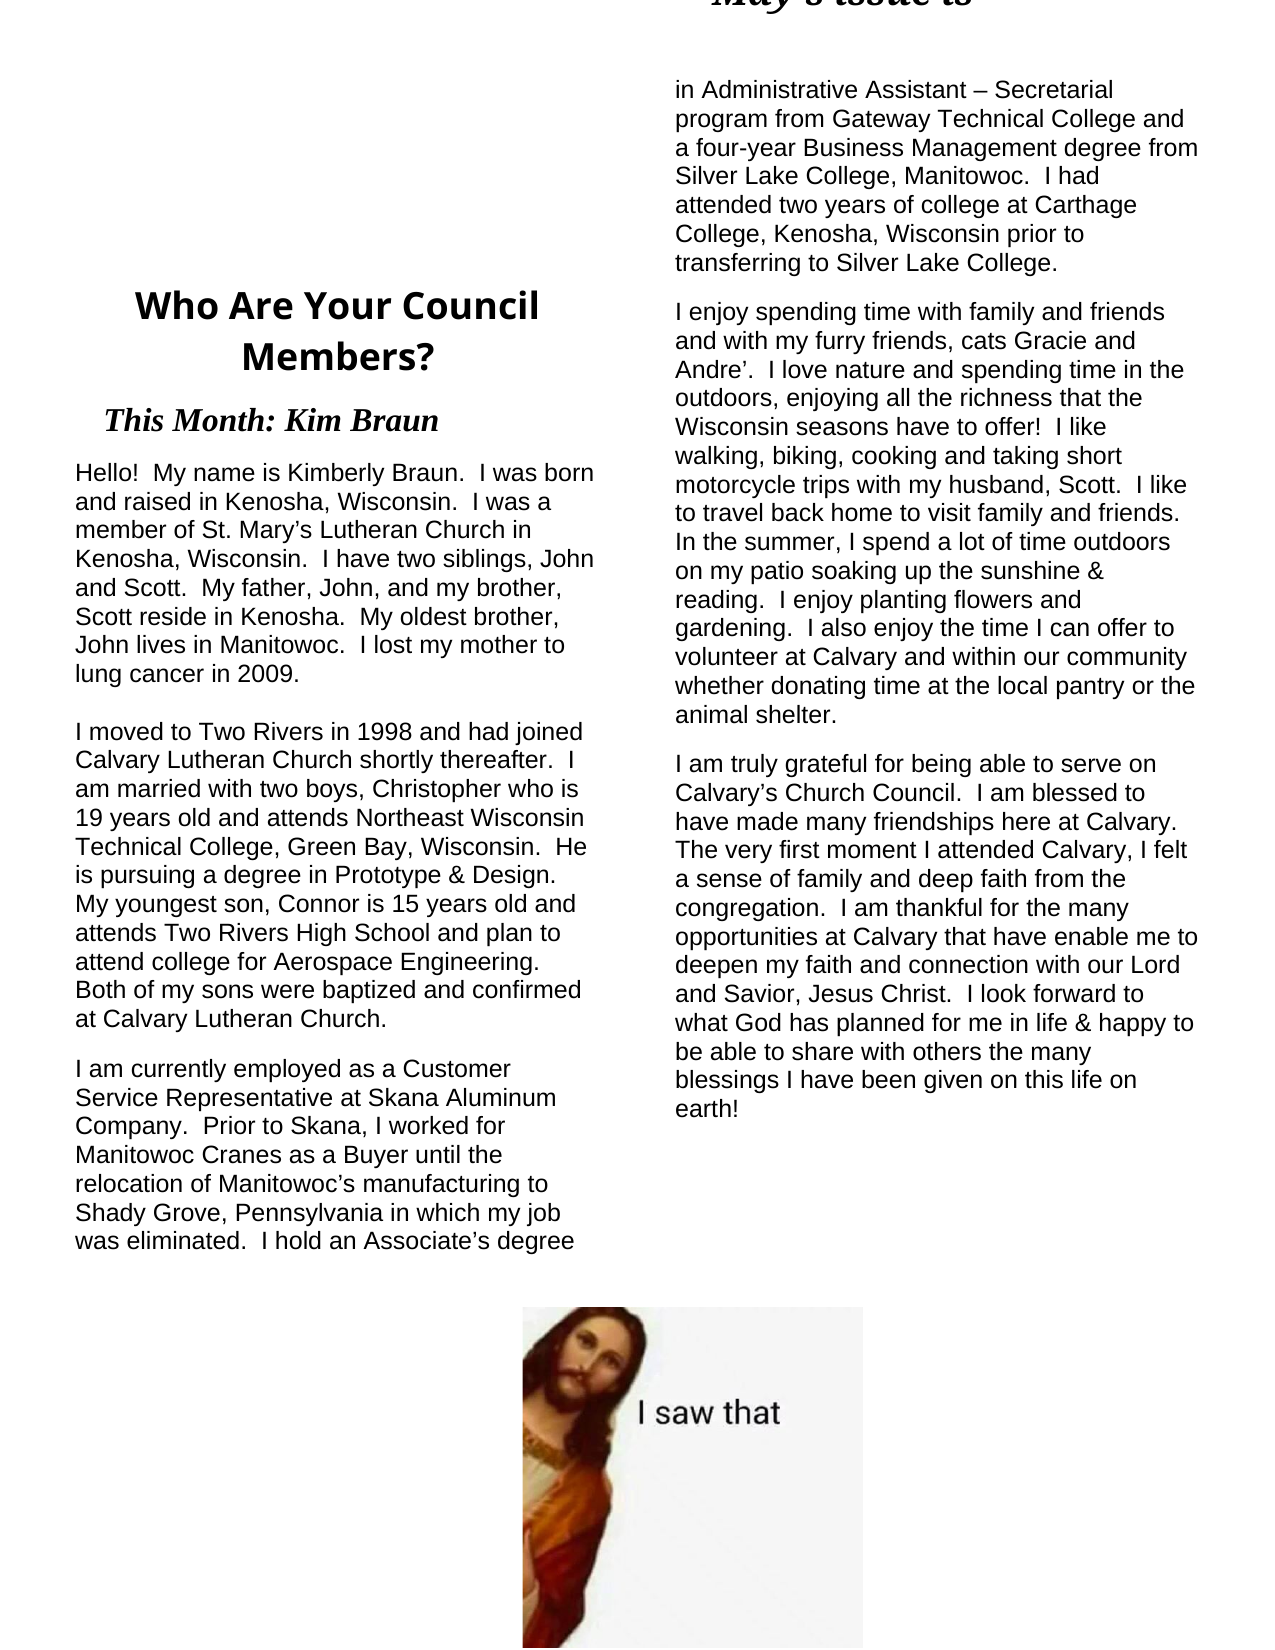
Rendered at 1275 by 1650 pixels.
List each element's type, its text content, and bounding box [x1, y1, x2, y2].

picture [522, 1307, 863, 1648]
text I am truly grateful for being able to serve on Calvary’s Church Council. I am blessed to have made many friendships here at Calvary. The very first moment I attended Calvary, I felt a sense of family and deep faith from the congregation. I am thankful for the many opportunities at Calvary that have enable me to deepen my faith and connection with our Lord and Savior, Jesus Christ. I look forward to what God has planned for me in life & happy to be able to share with others the many blessings I have been given on this life on earth! [675, 749, 1200, 1123]
text Hello! My name is Kimberly Braun. I was born and raised in Kenosha, Wisconsin. I was a member of St. Mary’s Lutheran Church in Kenosha, Wisconsin. I have two siblings, John and Scott. My father, John, and my brother, Scott reside in Kenosha. My oldest brother, John lives in Manitowoc. I lost my mother to lung cancer in 2009. [75, 458, 600, 688]
text I am currently employed as a Customer Service Representative at Skana Aluminum Company. Prior to Skana, I worked for Manitowoc Cranes as a Buyer until the relocation of Manitowoc’s manufacturing to Shady Grove, Pennsylvania in which my job was eliminated. I hold an Associate’s degree in Administrative Assistant – Secretarial program from Gateway Technical College and a four-year Business Management degree from Silver Lake College, Manitowoc. I had attended two years of college at Carthage College, Kenosha, Wisconsin prior to transferring to Silver Lake College. [75, 1054, 600, 1255]
text This Month: Kim Braun [103, 400, 600, 439]
text I enjoy spending time with family and friends and with my furry friends, cats Gracie and Andre’. I love nature and spending time in the outdoors, enjoying all the richness that the Wisconsin seasons have to offer! I like walking, biking, cooking and taking short motorcycle trips with my husband, Scott. I like to travel back home to visit family and friends. In the summer, I spend a lot of time outdoors on my patio soaking up the sunshine & reading. I enjoy planting flowers and gardening. I also enjoy the time I can offer to volunteer at Calvary and within our community whether donating time at the local pantry or the animal shelter. [675, 297, 1200, 728]
text I moved to Two Rivers in 1998 and had joined Calvary Lutheran Church shortly thereafter. I am married with two boys, Christopher who is 19 years old and attends Northeast Wisconsin Technical College, Green Bay, Wisconsin. He is pursuing a degree in Prototype & Design. My youngest son, Connor is 15 years old and attends Two Rivers High School and plan to attend college for Aerospace Engineering. Both of my sons were baptized and confirmed at Calvary Lutheran Church. [75, 717, 600, 1033]
text I am currently employed as a Customer Service Representative at Skana Aluminum Company. Prior to Skana, I worked for Manitowoc Cranes as a Buyer until the relocation of Manitowoc’s manufacturing to Shady Grove, Pennsylvania in which my job was eliminated. I hold an Associate’s degree in Administrative Assistant – Secretarial program from Gateway Technical College and a four-year Business Management degree from Silver Lake College, Manitowoc. I had attended two years of college at Carthage College, Kenosha, Wisconsin prior to transferring to Silver Lake College. [675, 75, 1200, 276]
text Who Are Your Council Members? [75, 279, 600, 381]
